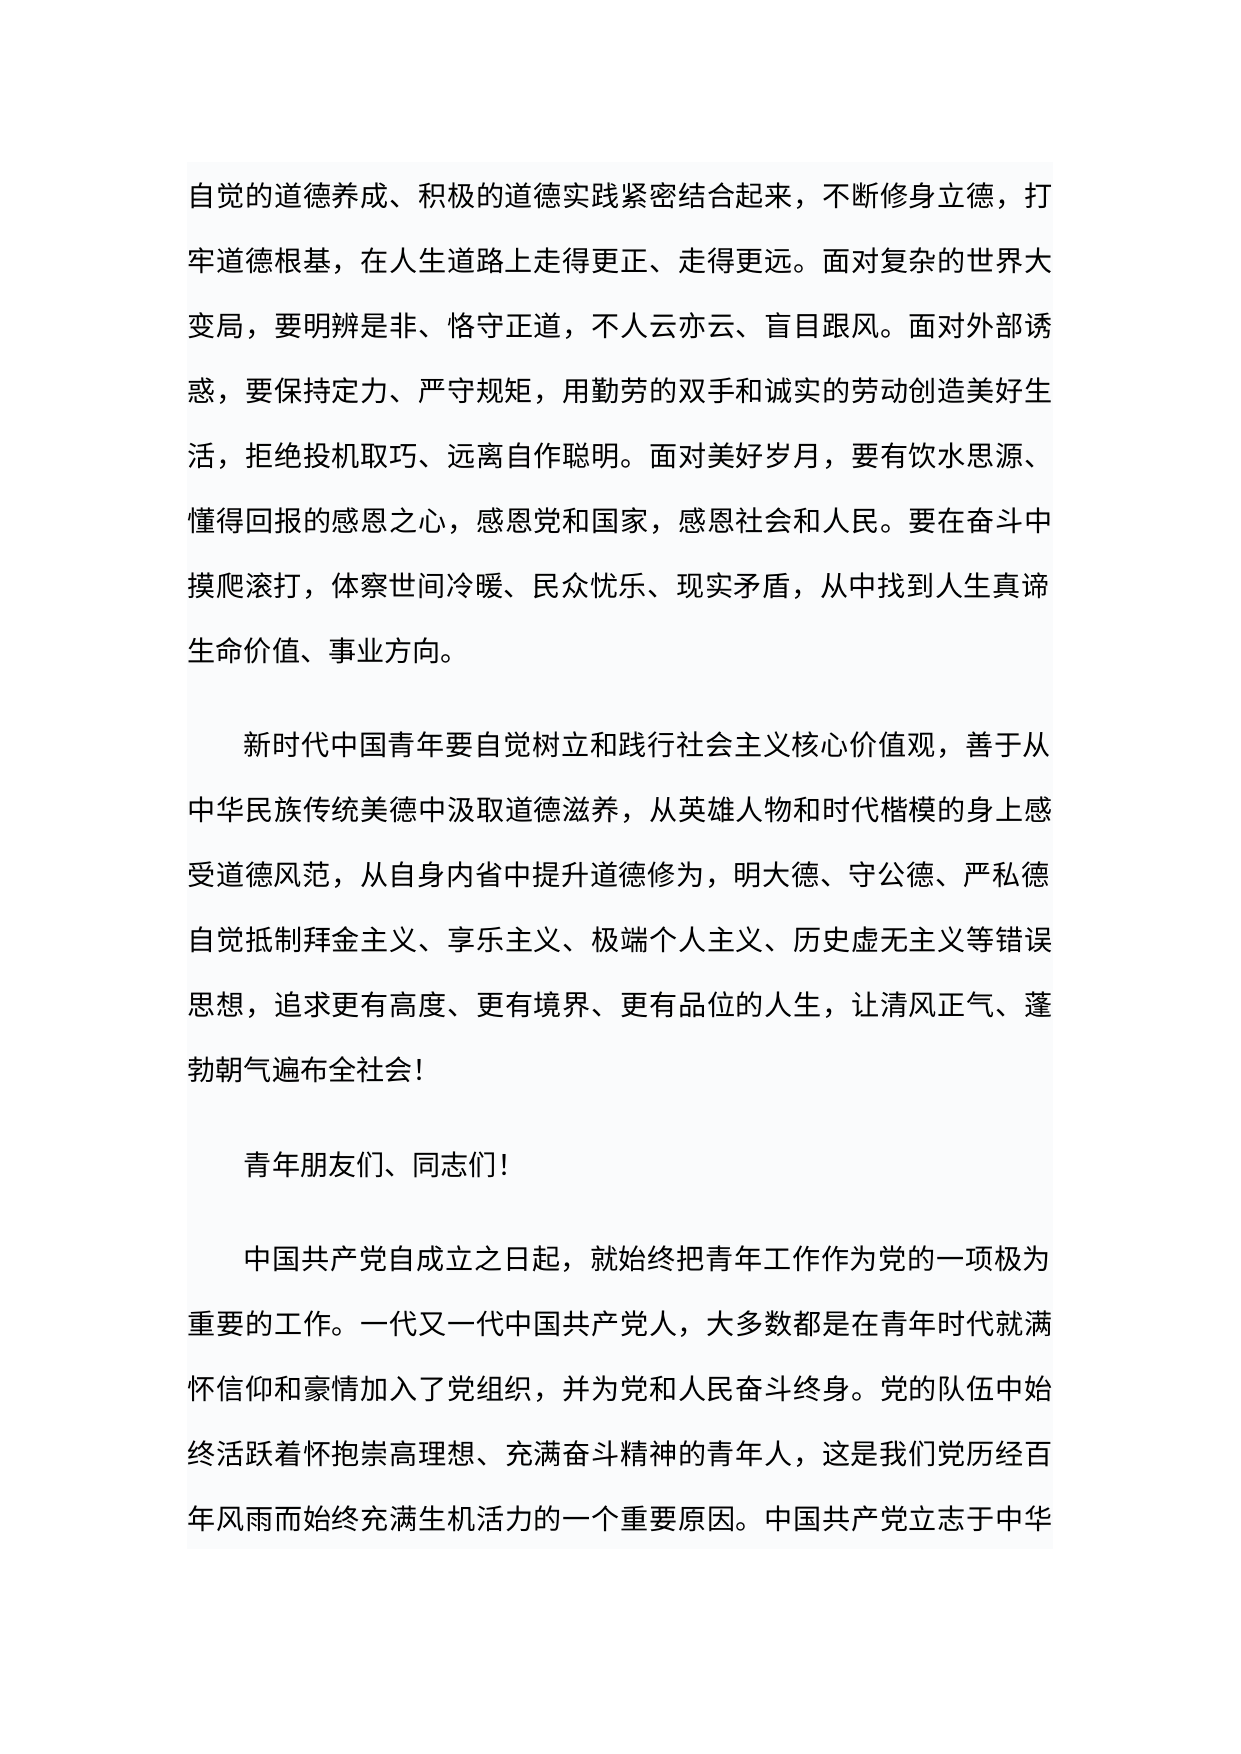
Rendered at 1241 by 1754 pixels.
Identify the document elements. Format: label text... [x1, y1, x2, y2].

text 青年朋友们、同志们！ [187, 1130, 1053, 1195]
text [187, 1224, 1053, 1549]
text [187, 162, 1053, 682]
text 新时代中国青年要自觉树立和践行社会主义核心价值观，善于从中华民族传统美德中汲取道德滋养，从英雄人物和时代楷模的身上感受道德风范，从自身内省中提升道德修为，明大德、守公德、严私德，自觉抵制拜金主义、享乐主义、极端个人主义、历史虚无主义等错误思想，追求更有高度、更有境界、更有品位的人生，让清风正气、蓬勃朝气遍布全社会！ [187, 711, 1053, 1101]
